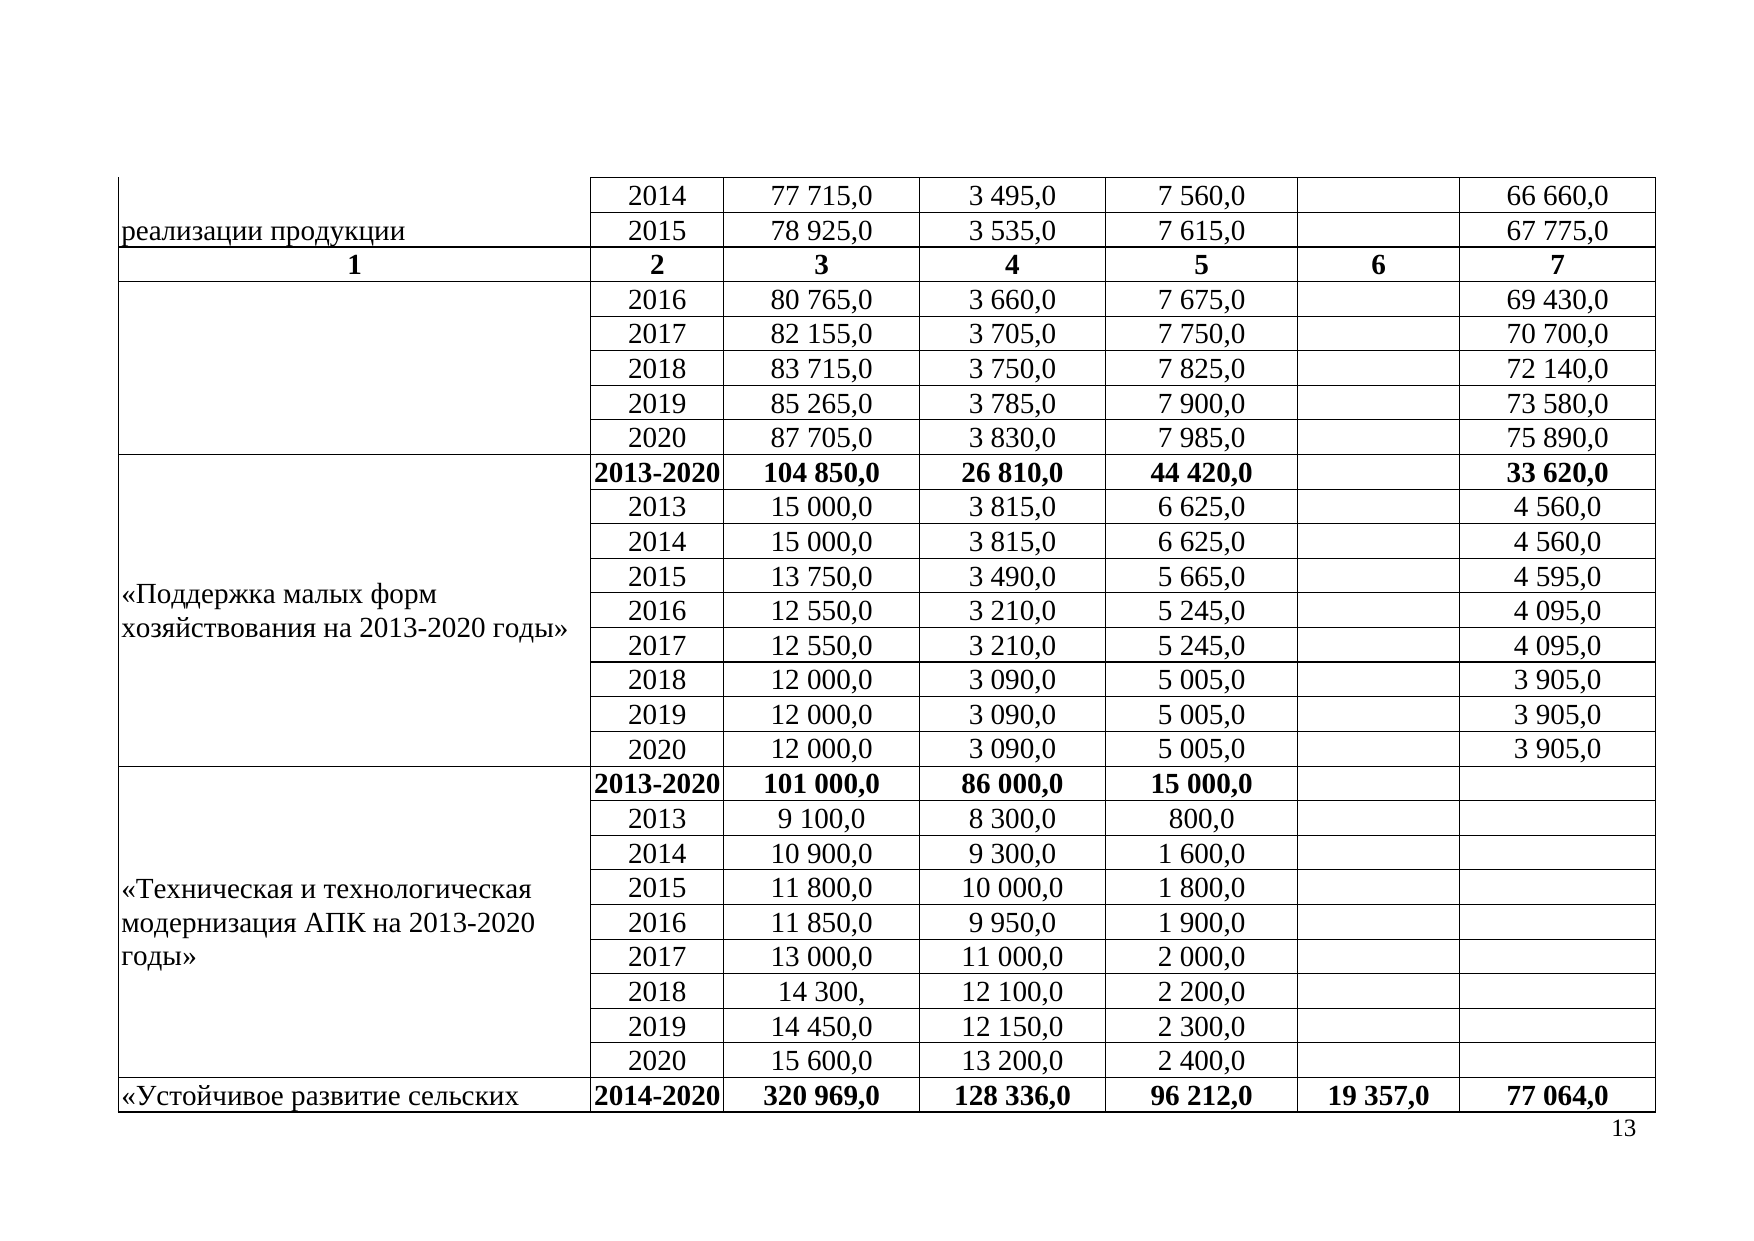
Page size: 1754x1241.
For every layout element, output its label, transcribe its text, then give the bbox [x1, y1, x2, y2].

table_cell 69 430,0 [1460, 282, 1655, 316]
table_cell 80 765,0 [724, 282, 919, 316]
table_cell 87 705,0 [724, 420, 919, 454]
table_cell 26 810,0 [920, 455, 1105, 488]
table_cell 15 600,0 [724, 1043, 919, 1077]
table_cell «Поддержка малых форм хозяйствования на 2013-2020 годы» [119, 455, 590, 766]
table_cell [1298, 836, 1459, 869]
table_cell 7 675,0 [1106, 282, 1297, 316]
table_cell 3 535,0 [920, 213, 1105, 246]
table_cell [1460, 974, 1655, 1008]
table_cell [1298, 593, 1459, 627]
table_cell [1298, 663, 1459, 696]
table_cell 10 900,0 [724, 836, 919, 869]
table_cell 2017 [591, 317, 723, 350]
table_cell [1298, 420, 1459, 454]
table_cell [1298, 455, 1459, 488]
table_cell 8 300,0 [920, 801, 1105, 835]
table_cell [1298, 490, 1459, 523]
table_cell [1298, 697, 1459, 731]
table_cell 5 [1106, 248, 1297, 281]
table_cell 3 495,0 [920, 178, 1105, 212]
table_cell [1298, 767, 1459, 800]
table_cell 13 200,0 [920, 1043, 1105, 1077]
table_cell [1298, 178, 1459, 212]
table_cell 3 830,0 [920, 420, 1105, 454]
table_cell 6 625,0 [1106, 490, 1297, 523]
table_cell 3 785,0 [920, 386, 1105, 419]
table_cell 19 357,0 [1298, 1078, 1459, 1111]
table_cell 7 985,0 [1106, 420, 1297, 454]
table_cell 3 090,0 [920, 732, 1105, 766]
table_cell 12 000,0 [724, 663, 919, 696]
table_cell 2014-2020 [591, 1078, 723, 1111]
table_cell 15 000,0 [724, 490, 919, 523]
table_cell 3 490,0 [920, 559, 1105, 592]
table_cell 2016 [591, 593, 723, 627]
table_cell 13 000,0 [724, 940, 919, 973]
table_cell 1 800,0 [1106, 870, 1297, 904]
table_cell [1460, 940, 1655, 973]
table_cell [119, 1078, 590, 1111]
table_cell [1298, 559, 1459, 592]
table_cell 3 210,0 [920, 628, 1105, 661]
table_cell 128 336,0 [920, 1078, 1105, 1111]
table_cell 2015 [591, 213, 723, 246]
table_cell 12 550,0 [724, 628, 919, 661]
table_cell 4 095,0 [1460, 628, 1655, 661]
table_cell 5 245,0 [1106, 593, 1297, 627]
table_cell 10 000,0 [920, 870, 1105, 904]
table_cell 72 140,0 [1460, 351, 1655, 385]
table_cell 320 969,0 [724, 1078, 919, 1111]
table_cell 800,0 [1106, 801, 1297, 835]
table_cell [1298, 317, 1459, 350]
table_cell 5 005,0 [1106, 697, 1297, 731]
table_cell 12 000,0 [724, 732, 919, 766]
table_cell 78 925,0 [724, 213, 919, 246]
table_cell 9 300,0 [920, 836, 1105, 869]
table_cell 2016 [591, 282, 723, 316]
table_cell 2 400,0 [1106, 1043, 1297, 1077]
table_cell 2015 [591, 559, 723, 592]
table_cell 7 825,0 [1106, 351, 1297, 385]
table_cell 3 815,0 [920, 490, 1105, 523]
table_cell 14 300, [724, 974, 919, 1008]
table_cell [1460, 905, 1655, 938]
table_cell 2016 [591, 905, 723, 938]
table_cell 82 155,0 [724, 317, 919, 350]
table_cell 1 600,0 [1106, 836, 1297, 869]
table_cell [1298, 905, 1459, 938]
table_cell 2019 [591, 1009, 723, 1042]
table_cell 2019 [591, 697, 723, 731]
table_cell 7 615,0 [1106, 213, 1297, 246]
table_cell [1298, 351, 1459, 385]
table_cell 2 [591, 248, 723, 281]
table_cell 3 660,0 [920, 282, 1105, 316]
table_cell 77 715,0 [724, 178, 919, 212]
table_cell 2014 [591, 836, 723, 869]
table_cell [1460, 801, 1655, 835]
table_cell 7 [1460, 248, 1655, 281]
table_cell [1298, 732, 1459, 766]
table_cell 2018 [591, 663, 723, 696]
table_cell 5 005,0 [1106, 663, 1297, 696]
table_cell 13 750,0 [724, 559, 919, 592]
table_cell 5 665,0 [1106, 559, 1297, 592]
table_cell 2014 [591, 178, 723, 212]
table_cell 4 095,0 [1460, 593, 1655, 627]
table_cell 67 775,0 [1460, 213, 1655, 246]
table_cell 83 715,0 [724, 351, 919, 385]
table_cell 2019 [591, 386, 723, 419]
table_cell 2 000,0 [1106, 940, 1297, 973]
table_cell 3 905,0 [1460, 697, 1655, 731]
table_cell «Техническая и технологическая модернизация АПК на 2013-2020 годы» [119, 767, 590, 1077]
table_cell 2017 [591, 940, 723, 973]
table_cell 3 705,0 [920, 317, 1105, 350]
table_cell 12 000,0 [724, 697, 919, 731]
table_cell 85 265,0 [724, 386, 919, 419]
table_cell 2017 [591, 628, 723, 661]
table_cell 4 595,0 [1460, 559, 1655, 592]
table_cell [1298, 801, 1459, 835]
table_cell 77 064,0 [1460, 1078, 1655, 1111]
table_cell 2020 [591, 732, 723, 766]
table_cell 9 950,0 [920, 905, 1105, 938]
table_cell [1298, 282, 1459, 316]
table_cell [1298, 940, 1459, 973]
table_cell 2013 [591, 490, 723, 523]
table_cell 2015 [591, 870, 723, 904]
table_cell [1298, 628, 1459, 661]
table_cell 44 420,0 [1106, 455, 1297, 488]
table_cell 3 210,0 [920, 593, 1105, 627]
table_cell [1460, 870, 1655, 904]
table_cell 9 100,0 [724, 801, 919, 835]
table_cell 6 [1298, 248, 1459, 281]
table_cell 4 [920, 248, 1105, 281]
table_cell 12 150,0 [920, 1009, 1105, 1042]
table_cell 11 800,0 [724, 870, 919, 904]
table_cell 75 890,0 [1460, 420, 1655, 454]
table_cell 2018 [591, 351, 723, 385]
table_cell [1298, 524, 1459, 558]
table_cell 2013 [591, 801, 723, 835]
table_cell 2 200,0 [1106, 974, 1297, 1008]
table_cell 3 905,0 [1460, 663, 1655, 696]
table_cell 3 [724, 248, 919, 281]
table_cell 86 000,0 [920, 767, 1105, 800]
table_cell 3 090,0 [920, 697, 1105, 731]
table_cell [1298, 386, 1459, 419]
table_cell 3 905,0 [1460, 732, 1655, 766]
table_cell 104 850,0 [724, 455, 919, 488]
table_cell [119, 282, 590, 454]
table_cell 3 090,0 [920, 663, 1105, 696]
table_cell 2020 [591, 420, 723, 454]
table_cell [1298, 213, 1459, 246]
table_cell 7 560,0 [1106, 178, 1297, 212]
table_cell 6 625,0 [1106, 524, 1297, 558]
table_cell 70 700,0 [1460, 317, 1655, 350]
table_cell 101 000,0 [724, 767, 919, 800]
table_cell [1460, 767, 1655, 800]
table_cell [1298, 1043, 1459, 1077]
table_cell 11 850,0 [724, 905, 919, 938]
table_cell 15 000,0 [724, 524, 919, 558]
table_cell 73 580,0 [1460, 386, 1655, 419]
table_cell 5 005,0 [1106, 732, 1297, 766]
table_cell 4 560,0 [1460, 490, 1655, 523]
table_cell 2013-2020 [591, 455, 723, 488]
table_cell [1460, 836, 1655, 869]
table_cell 14 450,0 [724, 1009, 919, 1042]
table_cell 1 [119, 248, 590, 281]
table_cell [1460, 1043, 1655, 1077]
table_cell 3 750,0 [920, 351, 1105, 385]
table_cell 2018 [591, 974, 723, 1008]
table_cell [1298, 1009, 1459, 1042]
table_cell 12 100,0 [920, 974, 1105, 1008]
table_cell 2 300,0 [1106, 1009, 1297, 1042]
table_cell 66 660,0 [1460, 178, 1655, 212]
table_cell 1 900,0 [1106, 905, 1297, 938]
table_cell 7 750,0 [1106, 317, 1297, 350]
table_cell 12 550,0 [724, 593, 919, 627]
table_cell [1460, 1009, 1655, 1042]
table_cell [1298, 974, 1459, 1008]
table_cell 2014 [591, 524, 723, 558]
table_cell 7 900,0 [1106, 386, 1297, 419]
table_cell 96 212,0 [1106, 1078, 1297, 1111]
table_cell 2020 [591, 1043, 723, 1077]
table_cell 5 245,0 [1106, 628, 1297, 661]
table_cell 15 000,0 [1106, 767, 1297, 800]
table_cell [1298, 870, 1459, 904]
table_cell 3 815,0 [920, 524, 1105, 558]
table_cell 2013-2020 [591, 767, 723, 800]
table_cell 4 560,0 [1460, 524, 1655, 558]
table_cell 33 620,0 [1460, 455, 1655, 488]
table_cell 11 000,0 [920, 940, 1105, 973]
